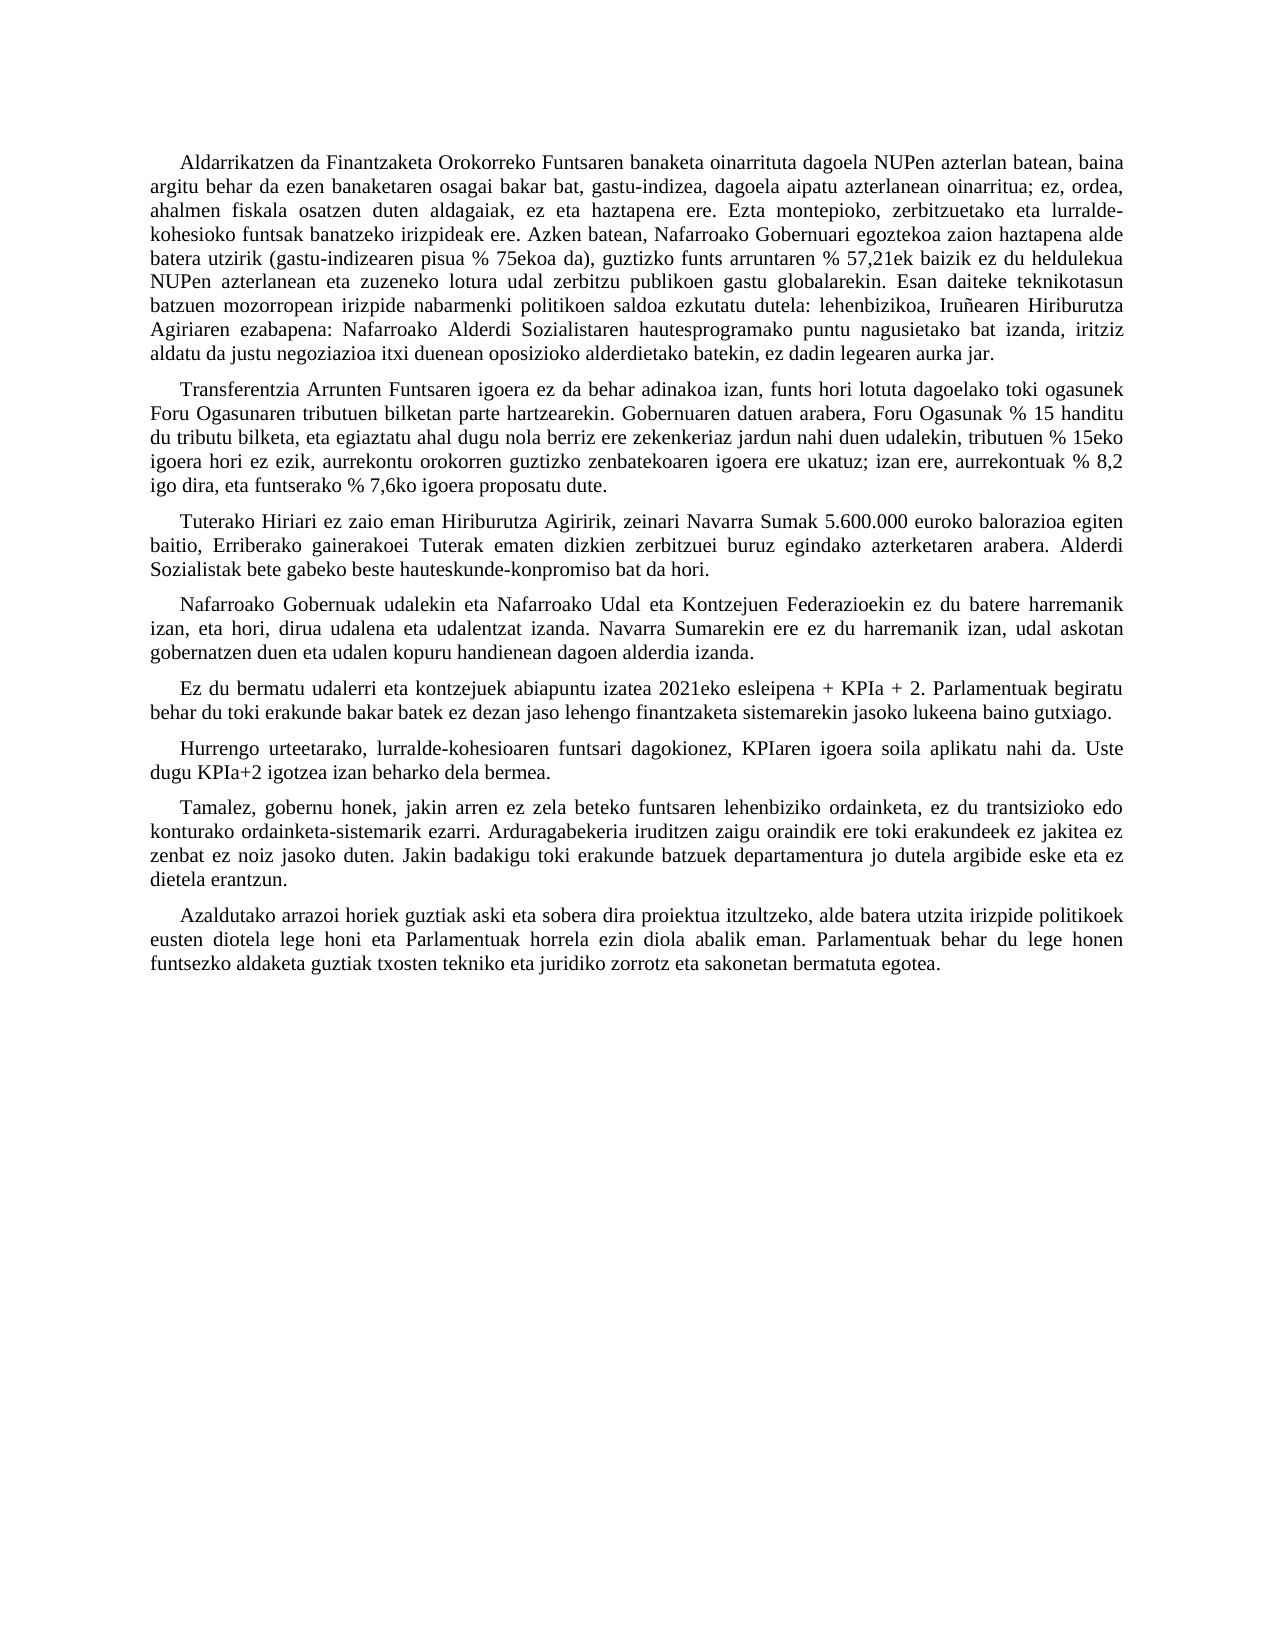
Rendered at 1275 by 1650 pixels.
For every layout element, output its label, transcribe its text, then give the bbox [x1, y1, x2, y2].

text Ez du bermatu udalerri eta kontzejuek abiapuntu izatea 2021eko esleipena + KPIa + 2. Parlamentuak begiratu behar du toki erakunde bakar batek ez dezan jaso lehengo finantzaketa sistemarekin jasoko lukeena baino gutxiago. [150, 676, 1125, 724]
text Azaldutako arrazoi horiek guztiak aski eta sobera dira proiektua itzultzeko, alde batera utzita irizpide politikoek eusten diotela lege honi eta Parlamentuak horrela ezin diola abalik eman. Parlamentuak behar du lege honen funtsezko aldaketa guztiak txosten tekniko eta juridiko zorrotz eta sakonetan bermatuta egotea. [150, 903, 1125, 975]
text Transferentzia Arrunten Funtsaren igoera ez da behar adinakoa izan, funts hori lotuta dagoelako toki ogasunek Foru Ogasunaren tributuen bilketan parte hartzearekin. Gobernuaren datuen arabera, Foru Ogasunak % 15 handitu du tributu bilketa, eta egiaztatu ahal dugu nola berriz ere zekenkeriaz jardun nahi duen udalekin, tributuen % 15eko igoera hori ez ezik, aurrekontu orokorren guztizko zenbatekoaren igoera ere ukatuz; izan ere, aurrekontuak % 8,2 igo dira, eta funtserako % 7,6ko igoera proposatu dute. [150, 377, 1125, 497]
text Hurrengo urteetarako, lurralde-kohesioaren funtsari dagokionez, KPIaren igoera soila aplikatu nahi da. Uste dugu KPIa+2 igotzea izan beharko dela bermea. [150, 736, 1125, 784]
text Aldarrikatzen da Finantzaketa Orokorreko Funtsaren banaketa oinarrituta dagoela NUPen azterlan batean, baina argitu behar da ezen banaketaren osagai bakar bat, gastu-indizea, dagoela aipatu azterlanean oinarritua; ez, ordea, ahalmen fiskala osatzen duten aldagaiak, ez eta haztapena ere. Ezta montepioko, zerbitzuetako eta lurralde-kohesioko funtsak banatzeko irizpideak ere. Azken batean, Nafarroako Gobernuari egoztekoa zaion haztapena alde batera utzirik (gastu-indizearen pisua % 75ekoa da), guztizko funts arruntaren % 57,21ek baizik ez du heldulekua NUPen azterlanean eta zuzeneko lotura udal zerbitzu publikoen gastu globalarekin. Esan daiteke teknikotasun batzuen mozorropean irizpide nabarmenki politikoen saldoa ezkutatu dutela: lehenbizikoa, Iruñearen Hiriburutza Agiriaren ezabapena: Nafarroako Alderdi Sozialistaren hautesprogramako puntu nagusietako bat izanda, iritziz aldatu da justu negoziazioa itxi duenean oposizioko alderdietako batekin, ez dadin legearen aurka jar. [150, 150, 1125, 366]
text Nafarroako Gobernuak udalekin eta Nafarroako Udal eta Kontzejuen Federazioekin ez du batere harremanik izan, eta hori, dirua udalena eta udalentzat izanda. Navarra Sumarekin ere ez du harremanik izan, udal askotan gobernatzen duen eta udalen kopuru handienean dagoen alderdia izanda. [150, 593, 1125, 664]
text Tuterako Hiriari ez zaio eman Hiriburutza Agiririk, zeinari Navarra Sumak 5.600.000 euroko balorazioa egiten baitio, Erriberako gainerakoei Tuterak ematen dizkien zerbitzuei buruz egindako azterketaren arabera. Alderdi Sozialistak bete gabeko beste hauteskunde-konpromiso bat da hori. [150, 509, 1125, 581]
text Tamalez, gobernu honek, jakin arren ez zela beteko funtsaren lehenbiziko ordainketa, ez du trantsizioko edo konturako ordainketa-sistemarik ezarri. Arduragabekeria iruditzen zaigu oraindik ere toki erakundeek ez jakitea ez zenbat ez noiz jasoko duten. Jakin badakigu toki erakunde batzuek departamentura jo dutela argibide eske eta ez dietela erantzun. [150, 796, 1125, 891]
